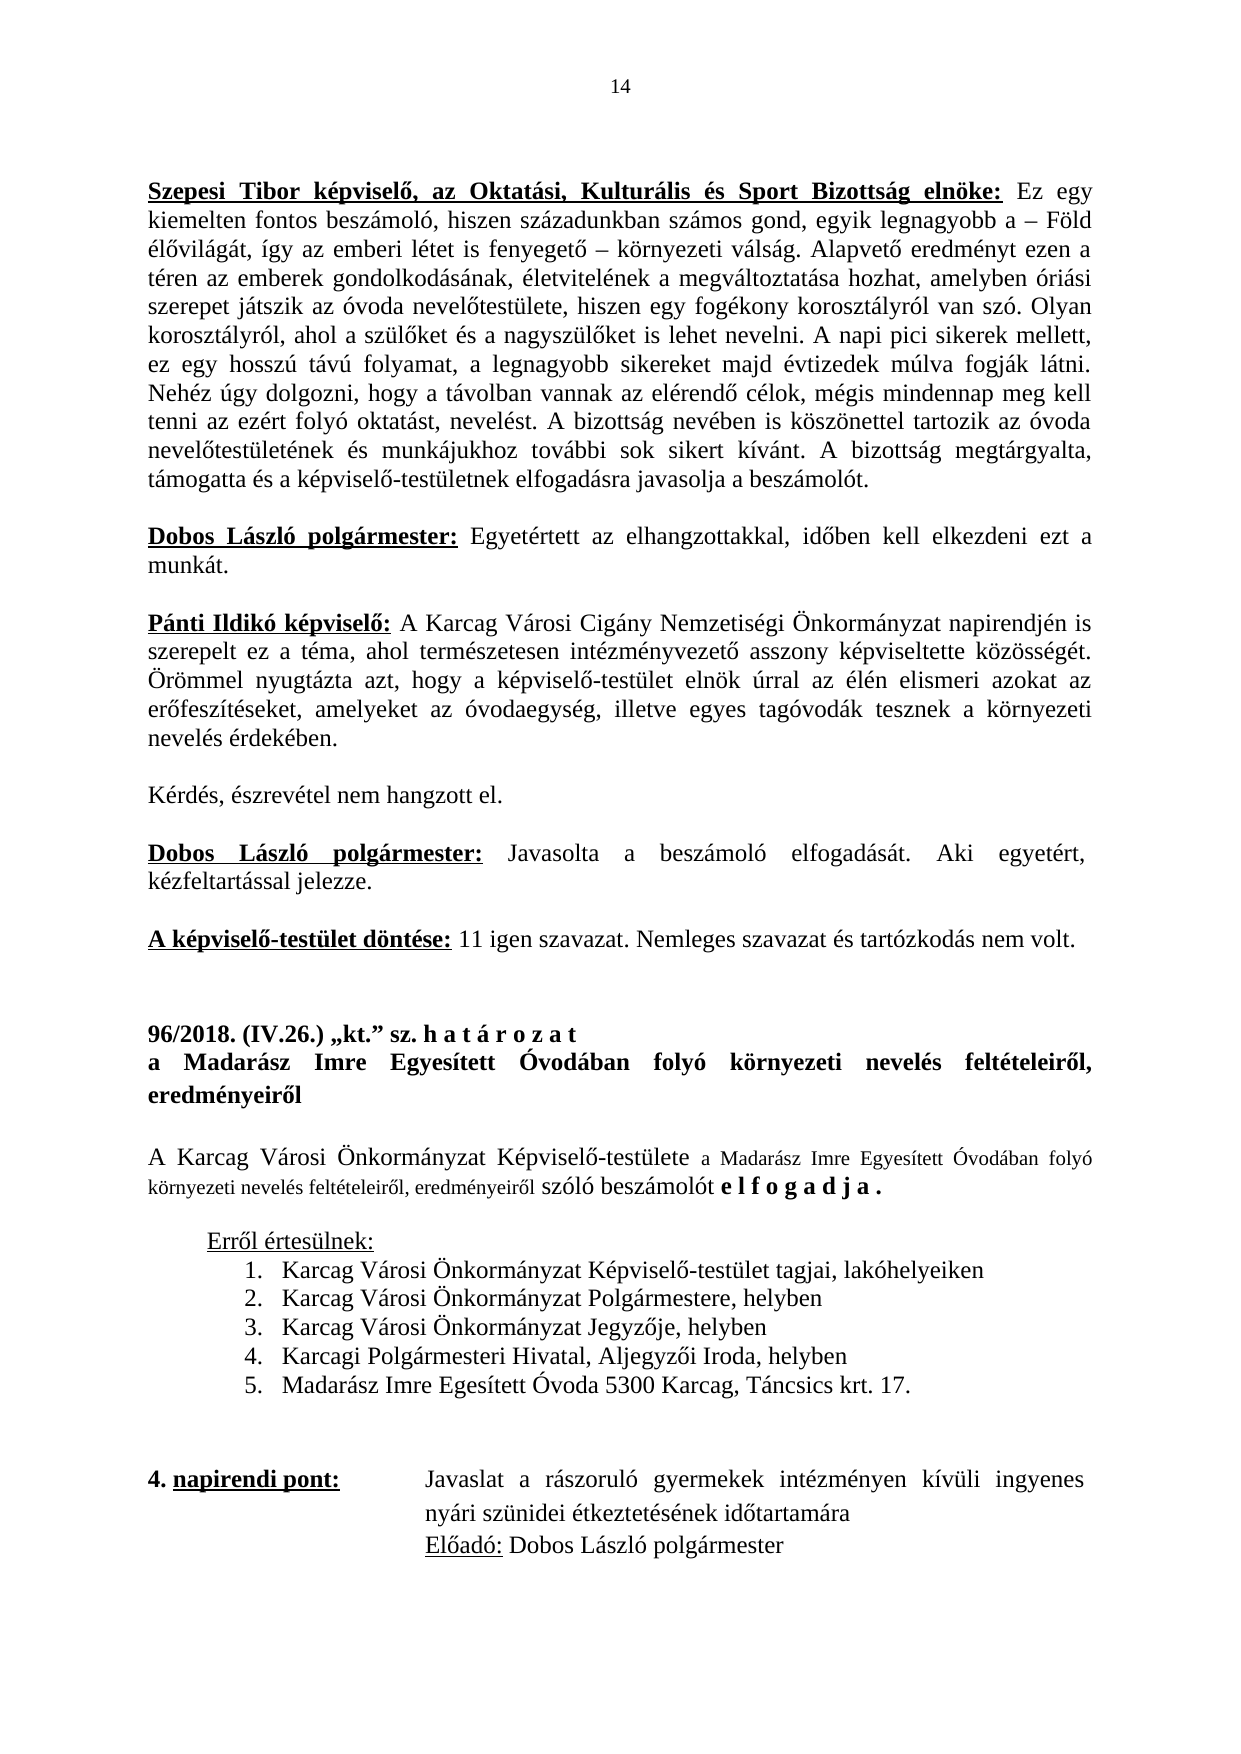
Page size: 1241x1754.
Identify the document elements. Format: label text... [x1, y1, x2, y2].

text 96/2018. (IV.26.) „kt.” sz. h a t á r o z a t [148, 1019, 1093, 1047]
list Karcag Városi Önkormányzat Képviselő-testület tagjai, lakóhelyeiken [244, 1255, 1093, 1283]
text Szepesi Tibor képviselő, az Oktatási, Kulturális és Sport Bizottság elnöke: Ez egy kiemelten fontos beszámoló, hiszen századunkban számos gond, egyik legnagyobb a – Föld élővilágát, így az emberi létet is fenyegető – környezeti válság. Alapvető eredményt ezen a téren az emberek gondolkodásának, életvitelének a megváltoztatása hozhat, amelyben óriási szerepet játszik az óvoda nevelőtestülete, hiszen egy fogékony korosztályról van szó. Olyan korosztályról, ahol a szülőket és a nagyszülőket is lehet nevelni. A napi pici sikerek mellett, ez egy hosszú távú folyamat, a legnagyobb sikereket majd évtizedek múlva fogják látni. Nehéz úgy dolgozni, hogy a távolban vannak az elérendő célok, mégis mindennap meg kell tenni az ezért folyó oktatást, nevelést. A bizottság nevében is köszönettel tartozik az óvoda nevelőtestületének és munkájukhoz további sok sikert kívánt. A bizottság megtárgyalta, támogatta és a képviselő-testületnek elfogadásra javasolja a beszámolót. [148, 176, 1093, 493]
text A Karcag Városi Önkormányzat Képviselő-testülete a Madarász Imre Egyesített Óvodában folyó környezeti nevelés feltételeiről, eredményeiről szóló beszámolót e l f o g a d j a . [148, 1142, 1093, 1200]
list Karcag Városi Önkormányzat Polgármestere, helyben [244, 1283, 1093, 1312]
text Pánti Ildikó képviselő: A Karcag Városi Cigány Nemzetiségi Önkormányzat napirendjén is szerepelt ez a téma, ahol természetesen intézményvezető asszony képviseltette közösségét. Örömmel nyugtázta azt, hogy a képviselő-testület elnök úrral az élén elismeri azokat az erőfeszítéseket, amelyeket az óvodaegység, illetve egyes tagóvodák tesznek a környezeti nevelés érdekében. [148, 608, 1093, 751]
list Karcagi Polgármesteri Hivatal, Aljegyzői Iroda, helyben [244, 1341, 1093, 1370]
text Dobos László polgármester: Egyetértett az elhangzottakkal, időben kell elkezdeni ezt a munkát. [148, 521, 1093, 579]
list Madarász Imre Egesített Óvoda 5300 Karcag, Táncsics krt. 17. [244, 1370, 1093, 1398]
text Kérdés, észrevétel nem hangzott el. [148, 780, 1093, 809]
table_header 4. napirendi pont: [136, 1465, 413, 1597]
list Karcag Városi Önkormányzat Jegyzője, helyben [244, 1312, 1093, 1341]
text a Madarász Imre Egyesített Óvodában folyó környezeti nevelés feltételeiről, eredményeiről [148, 1047, 1093, 1109]
text A képviselő-testület döntése: 11 igen szavazat. Nemleges szavazat és tartózkodás nem volt. [148, 924, 1085, 953]
table_header Javaslat a rászoruló gyermekek intézményen kívüli ingyenes nyári szünidei étkeztetésének időtartamára Előadó: Dobos László polgármester [414, 1465, 1096, 1597]
text Dobos László polgármester: Javasolta a beszámoló elfogadását. Aki egyetért, kézfeltartással jelezze. [148, 838, 1085, 895]
text Erről értesülnek: [207, 1226, 1099, 1255]
